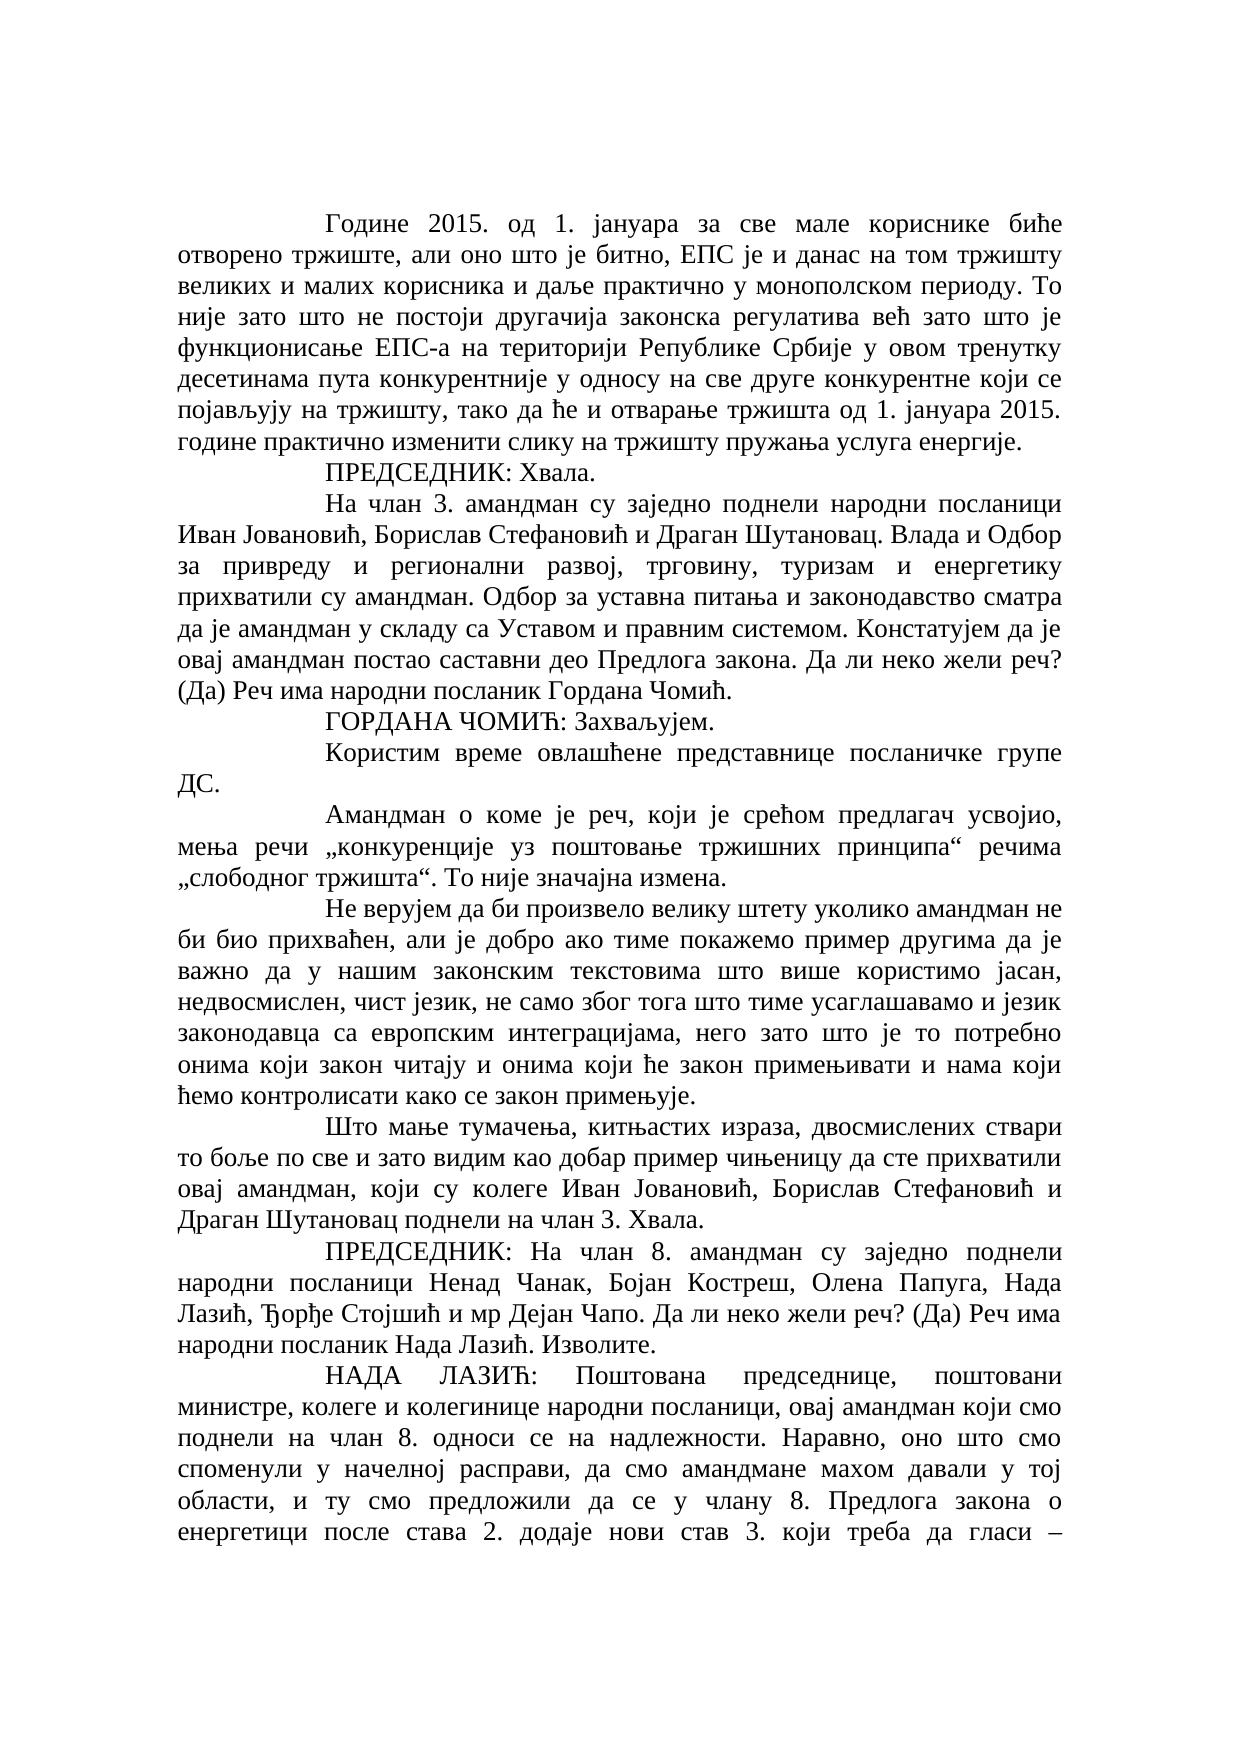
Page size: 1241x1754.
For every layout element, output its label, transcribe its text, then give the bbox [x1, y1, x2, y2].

text Не верујем да би произвело велику штету уколико амандман не би био прихваћен, али је добро ако тиме покажемо пример другима да је важно да у нашим законским текстовима што више користимо јасан, недвосмислен, чист језик, не само због тога што тиме усаглашавамо и језик законодавца са европским интеграцијама, него зато што је то потребно онима који закон читају и онима који ће закон примењивати и нама који ћемо контролисати како се закон примењује. [177, 892, 1063, 1110]
text Користим време овлашћене представнице посланичке групе ДС. [177, 736, 1063, 798]
text На члан 3. амандман су заједно поднели народни посланици Иван Јовановић, Борислав Стефановић и Драган Шутановац. Влада и Одбор за привреду и регионални развој, трговину, туризам и енергетику прихватили су амандман. Одбор за уставна питања и законодавство сматра да је амандман у складу са Уставом и правним системом. Констатујем да је овај амандман постао саставни део Предлога закона. Да ли неко жели реч? (Да) Реч има народни посланик Гордана Чомић. [177, 487, 1063, 705]
text Амандман о коме је реч, који је срећом предлагач усвојио, мења речи „конкуренције уз поштовање тржишних принципа“ речима „слободног тржишта“. То није значајна измена. [177, 798, 1063, 892]
text ГОРДАНА ЧОМИЋ: Захваљујем. [177, 705, 1063, 736]
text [177, 1359, 1063, 1546]
text ПРЕДСЕДНИК: Хвала. [177, 456, 1063, 487]
text Године 2015. од 1. јануара за све мале кориснике биће отворено тржиште, али оно што је битно, ЕПС је и данас на том тржишту великих и малих корисника и даље практично у монополском периоду. То није зато што не постоји другачија законска регулатива већ зато што је функционисање ЕПС-а на територији Републике Србије у овом тренутку десетинама пута конкурентније у односу на све друге конкурентне који се појављују на тржишту, тако да ће и отварање тржишта од 1. јануара 2015. године практично изменити слику на тржишту пружања услуга енергије. [177, 207, 1063, 456]
text Што мање тумачења, китњастих израза, двосмислених ствари то боље по све и зато видим као добар пример чињеницу да сте прихватили овај амандман, који су колеге Иван Јовановић, Борислав Стефановић и Драган Шутановац поднели на члан 3. Хвала. [177, 1110, 1063, 1234]
text ПРЕДСЕДНИК: На члан 8. амандман су заједно поднели народни посланици Ненад Чанак, Бојан Костреш, Олена Папуга, Нада Лазић, Ђорђе Стојшић и мр Дејан Чапо. Да ли неко жели реч? (Да) Реч има народни посланик Нада Лазић. Изволите. [177, 1234, 1063, 1359]
